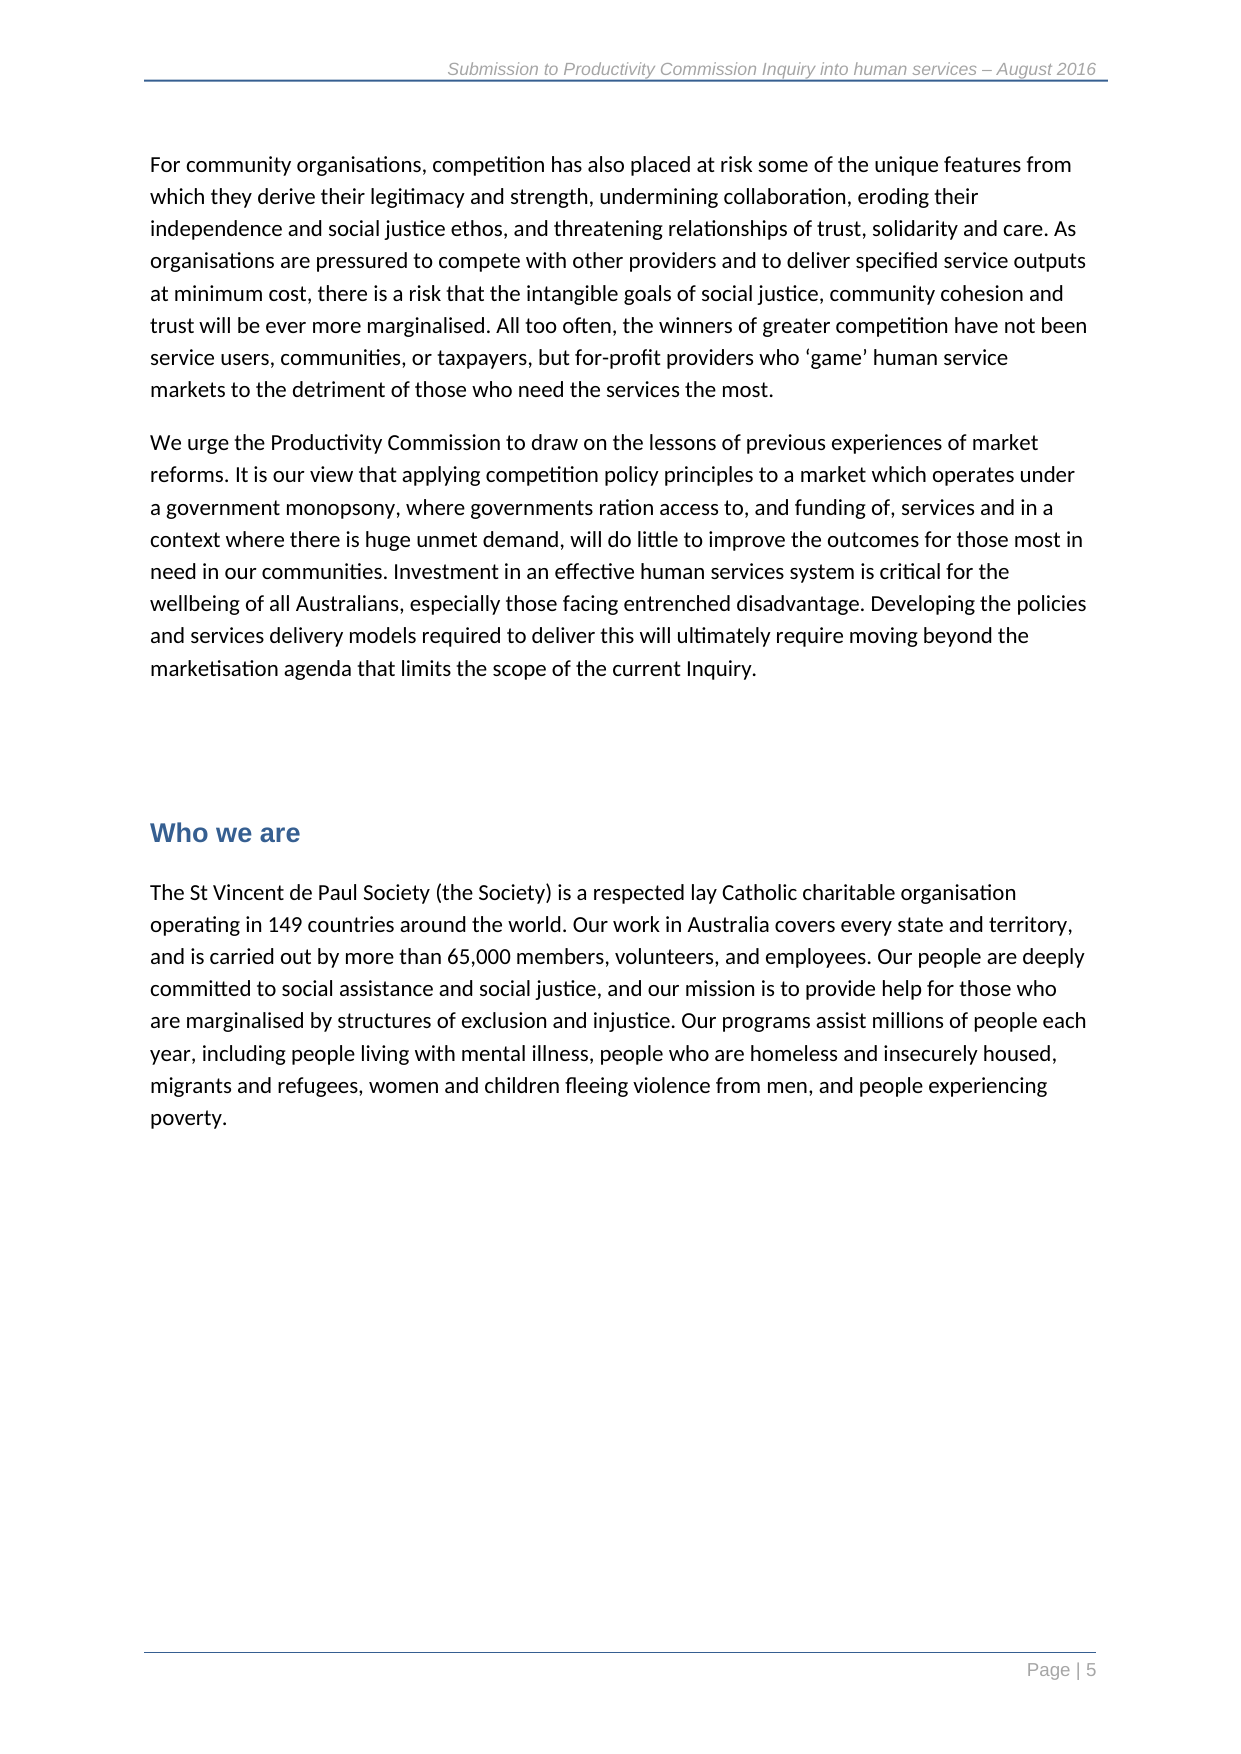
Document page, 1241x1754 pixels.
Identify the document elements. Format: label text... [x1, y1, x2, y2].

text We urge the Productivity Commission to draw on the lessons of previous experiences of market reforms. It is our view that applying competition policy principles to a market which operates under a government monopsony, where governments ration access to, and funding of, services and in a context where there is huge unmet demand, will do little to improve the outcomes for those most in need in our communities. Investment in an effective human services system is critical for the wellbeing of all Australians, especially those facing entrenched disadvantage. Developing the policies and services delivery models required to deliver this will ultimately require moving beyond the marketisation agenda that limits the scope of the current Inquiry. [150, 428, 1090, 682]
subtitle Who we are [150, 817, 1090, 848]
text The St Vincent de Paul Society (the Society) is a respected lay Catholic charitable organisation operating in 149 countries around the world. Our work in Australia covers every state and territory, and is carried out by more than 65,000 members, volunteers, and employees. Our people are deeply committed to social assistance and social justice, and our mission is to provide help for those who are marginalised by structures of exclusion and injustice. Our programs assist millions of people each year, including people living with mental illness, people who are homeless and insecurely housed, migrants and refugees, women and children fleeing violence from men, and people experiencing poverty. [150, 878, 1090, 1131]
text For community organisations, competition has also placed at risk some of the unique features from which they derive their legitimacy and strength, undermining collaboration, eroding their independence and social justice ethos, and threatening relationships of trust, solidarity and care. As organisations are pressured to compete with other providers and to deliver specified service outputs at minimum cost, there is a risk that the intangible goals of social justice, community cohesion and trust will be ever more marginalised. All too often, the winners of greater competition have not been service users, communities, or taxpayers, but for-profit providers who ‘game’ human service markets to the detriment of those who need the services the most. [150, 150, 1090, 403]
